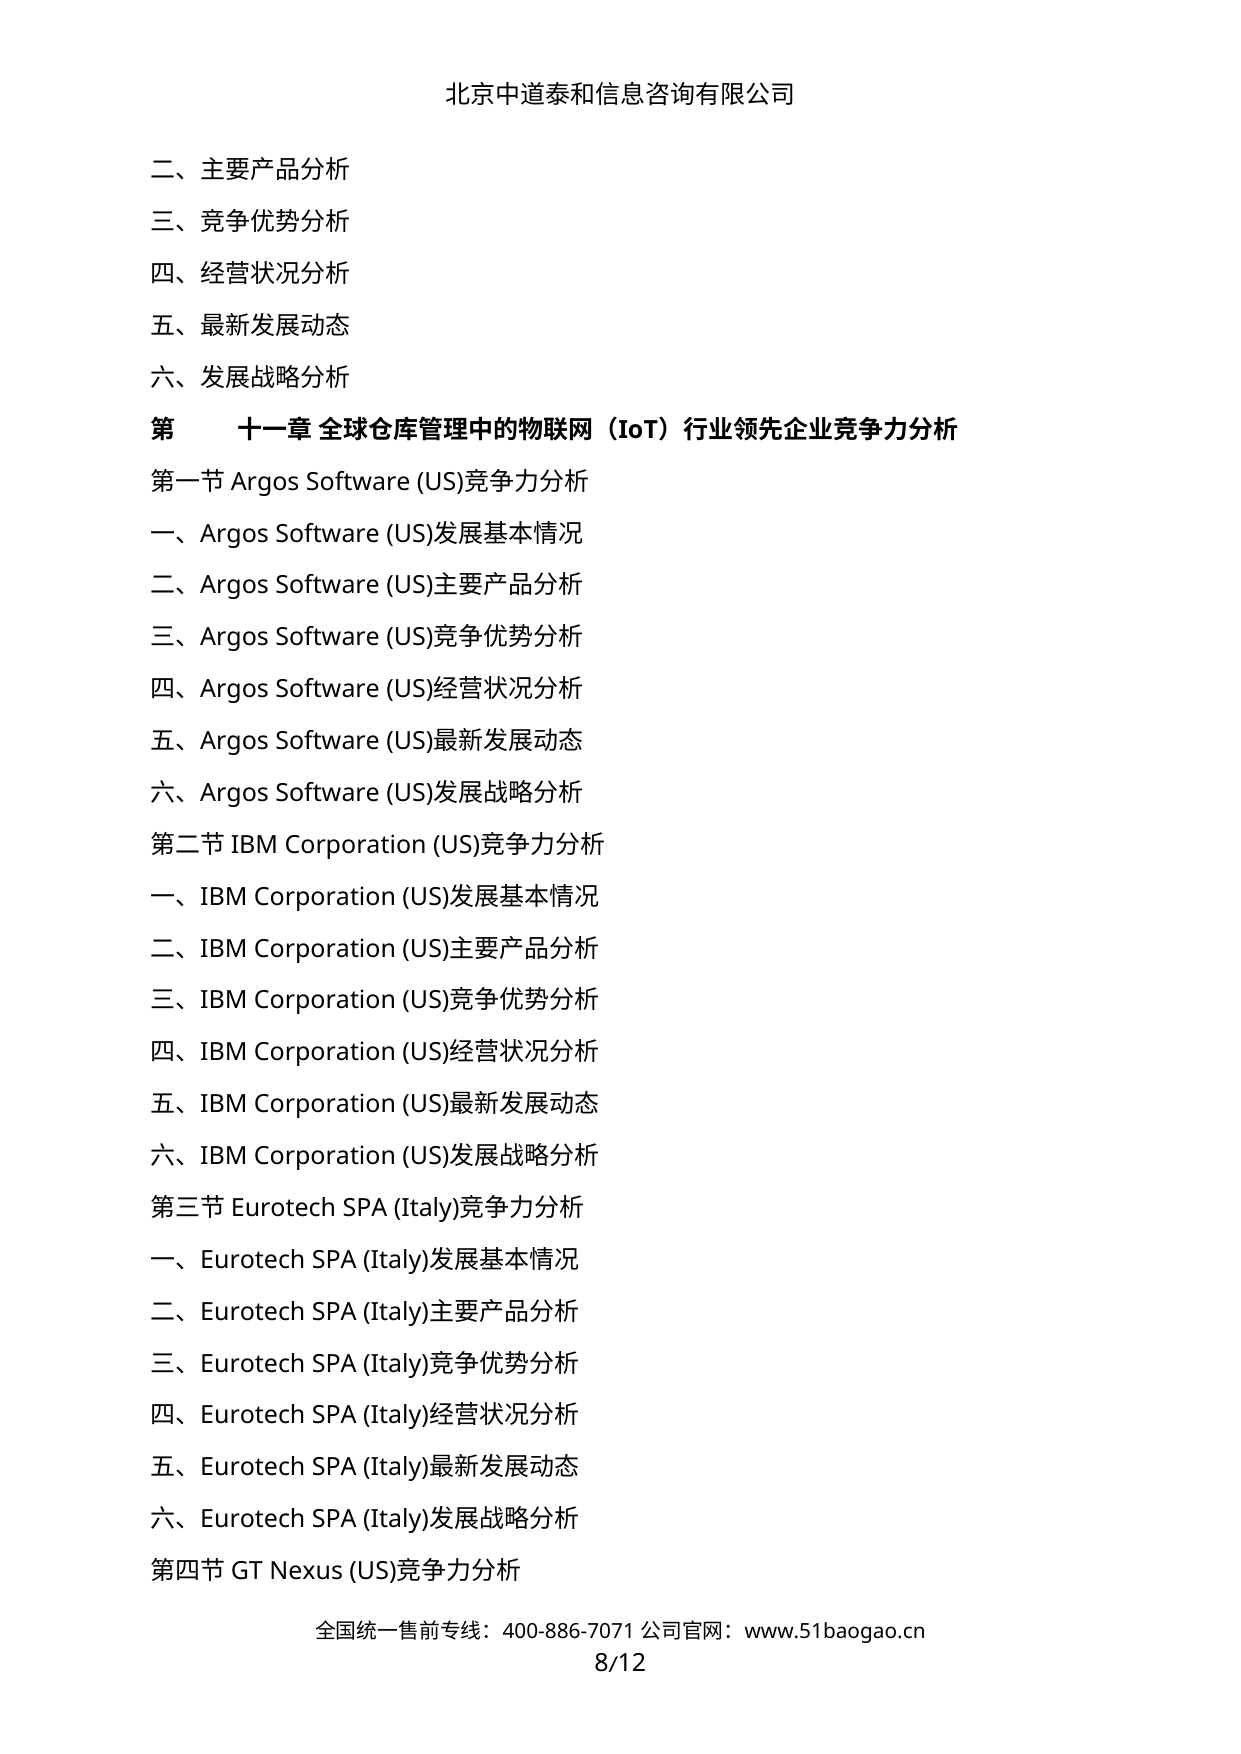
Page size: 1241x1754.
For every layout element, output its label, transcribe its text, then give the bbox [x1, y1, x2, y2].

text 六、发展战略分析 [150, 357, 1090, 394]
text 二、IBM Corporation (US)主要产品分析 [150, 928, 1090, 964]
text 五、最新发展动态 [150, 306, 1090, 342]
text 六、IBM Corporation (US)发展战略分析 [150, 1136, 1090, 1172]
text 四、IBM Corporation (US)经营状况分析 [150, 1032, 1090, 1068]
text 一、Eurotech SPA (Italy)发展基本情况 [150, 1239, 1090, 1276]
text 三、Argos Software (US)竞争优势分析 [150, 617, 1090, 653]
text 第三节 Eurotech SPA (Italy)竞争力分析 [150, 1187, 1090, 1224]
text 六、Eurotech SPA (Italy)发展战略分析 [150, 1499, 1090, 1535]
text 二、主要产品分析 [150, 150, 1090, 186]
text 四、Argos Software (US)经营状况分析 [150, 669, 1090, 705]
text 四、经营状况分析 [150, 254, 1090, 290]
text 二、Argos Software (US)主要产品分析 [150, 565, 1090, 601]
text 二、Eurotech SPA (Italy)主要产品分析 [150, 1291, 1090, 1327]
text 第二节 IBM Corporation (US)竞争力分析 [150, 824, 1090, 861]
text 六、Argos Software (US)发展战略分析 [150, 772, 1090, 809]
text 四、Eurotech SPA (Italy)经营状况分析 [150, 1395, 1090, 1431]
text 五、IBM Corporation (US)最新发展动态 [150, 1084, 1090, 1120]
text 一、IBM Corporation (US)发展基本情况 [150, 876, 1090, 912]
text 三、Eurotech SPA (Italy)竞争优势分析 [150, 1343, 1090, 1379]
text 第 十一章 全球仓库管理中的物联网（IoT）行业领先企业竞争力分析 [150, 409, 1090, 446]
text 三、IBM Corporation (US)竞争优势分析 [150, 980, 1090, 1016]
text 五、Eurotech SPA (Italy)最新发展动态 [150, 1447, 1090, 1483]
text 三、竞争优势分析 [150, 202, 1090, 238]
text 五、Argos Software (US)最新发展动态 [150, 721, 1090, 757]
text 第一节 Argos Software (US)竞争力分析 [150, 461, 1090, 497]
text 第四节 GT Nexus (US)竞争力分析 [150, 1551, 1090, 1587]
text 一、Argos Software (US)发展基本情况 [150, 513, 1090, 549]
